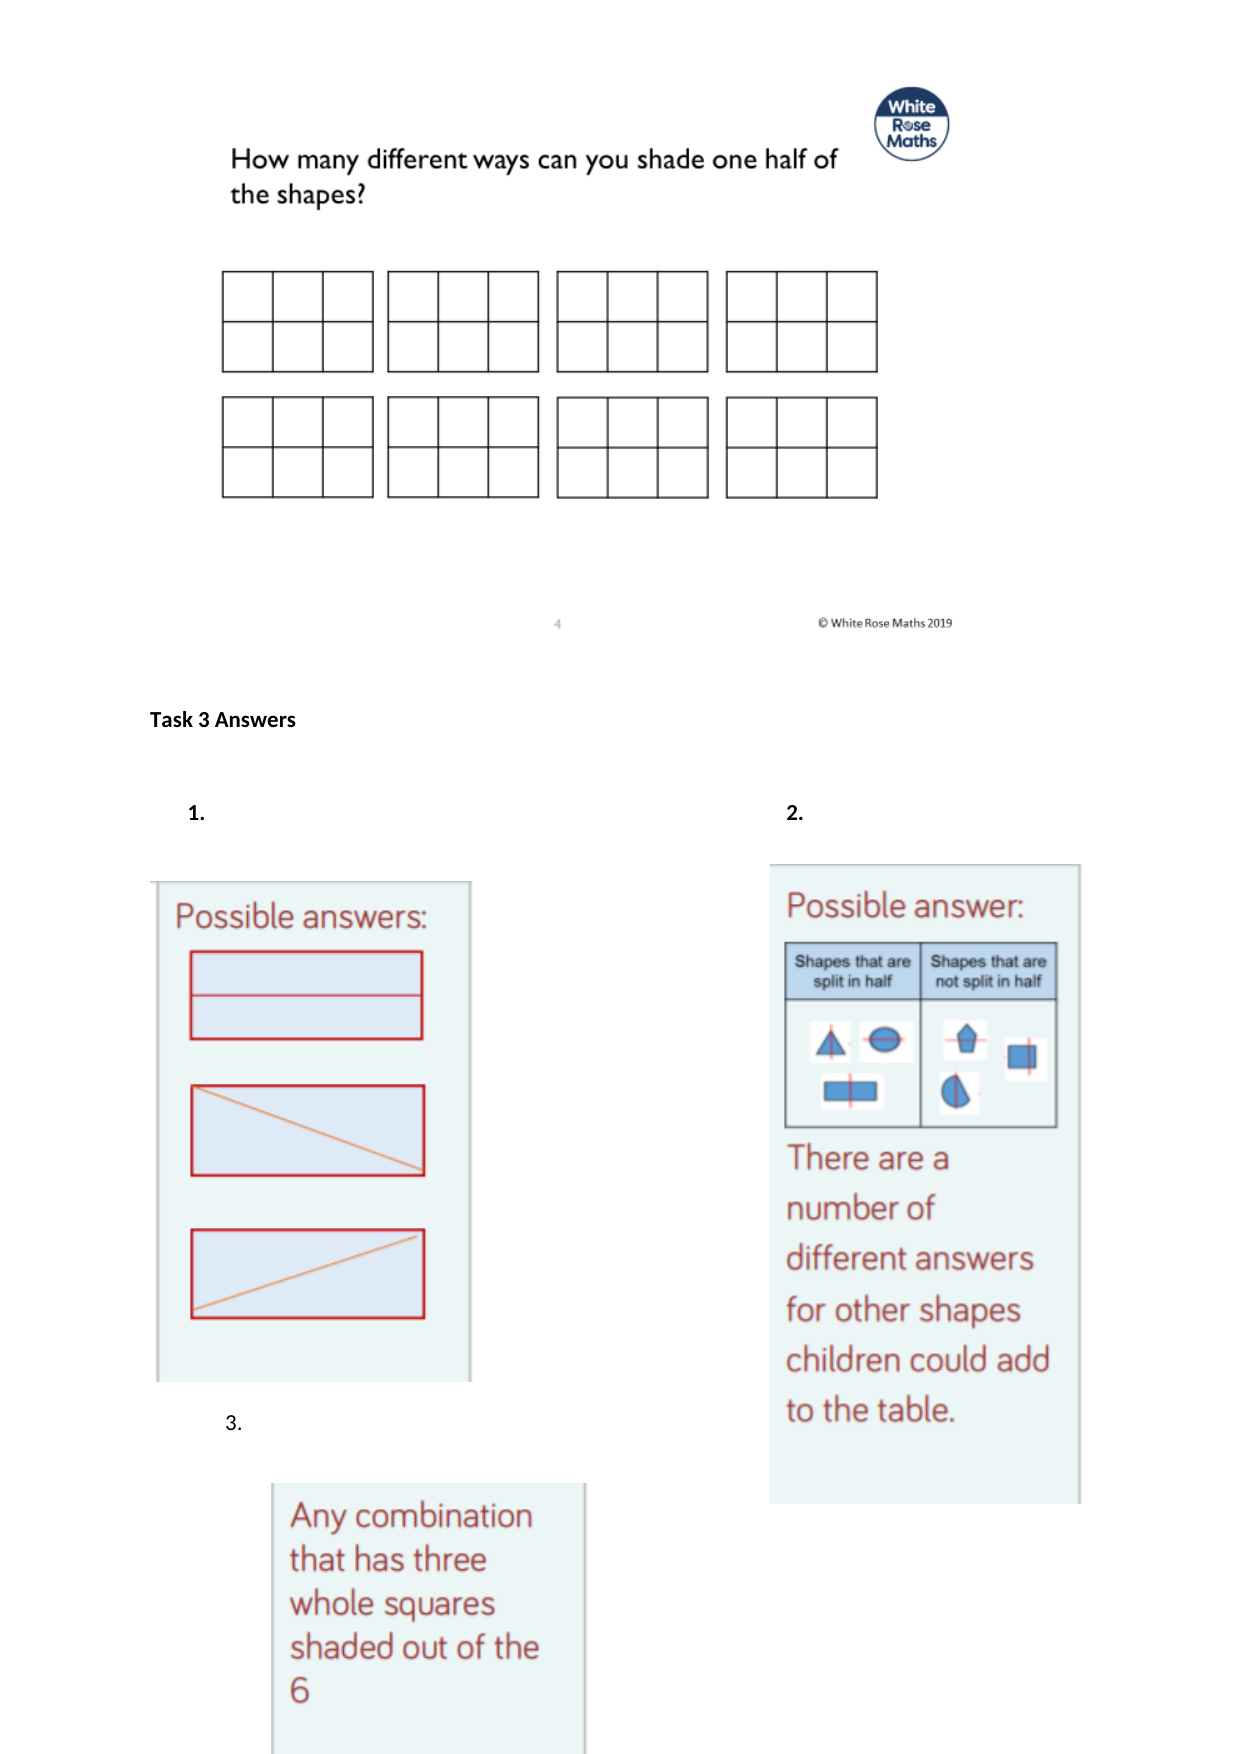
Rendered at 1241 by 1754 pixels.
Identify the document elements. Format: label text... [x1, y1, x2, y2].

list 2. [187, 798, 1090, 827]
picture [150, 76, 963, 639]
picture [770, 864, 1091, 1504]
picture [150, 881, 477, 1382]
text Task 3 Answers [150, 705, 1090, 733]
picture [271, 1483, 595, 1754]
list 3. [225, 1408, 770, 1436]
